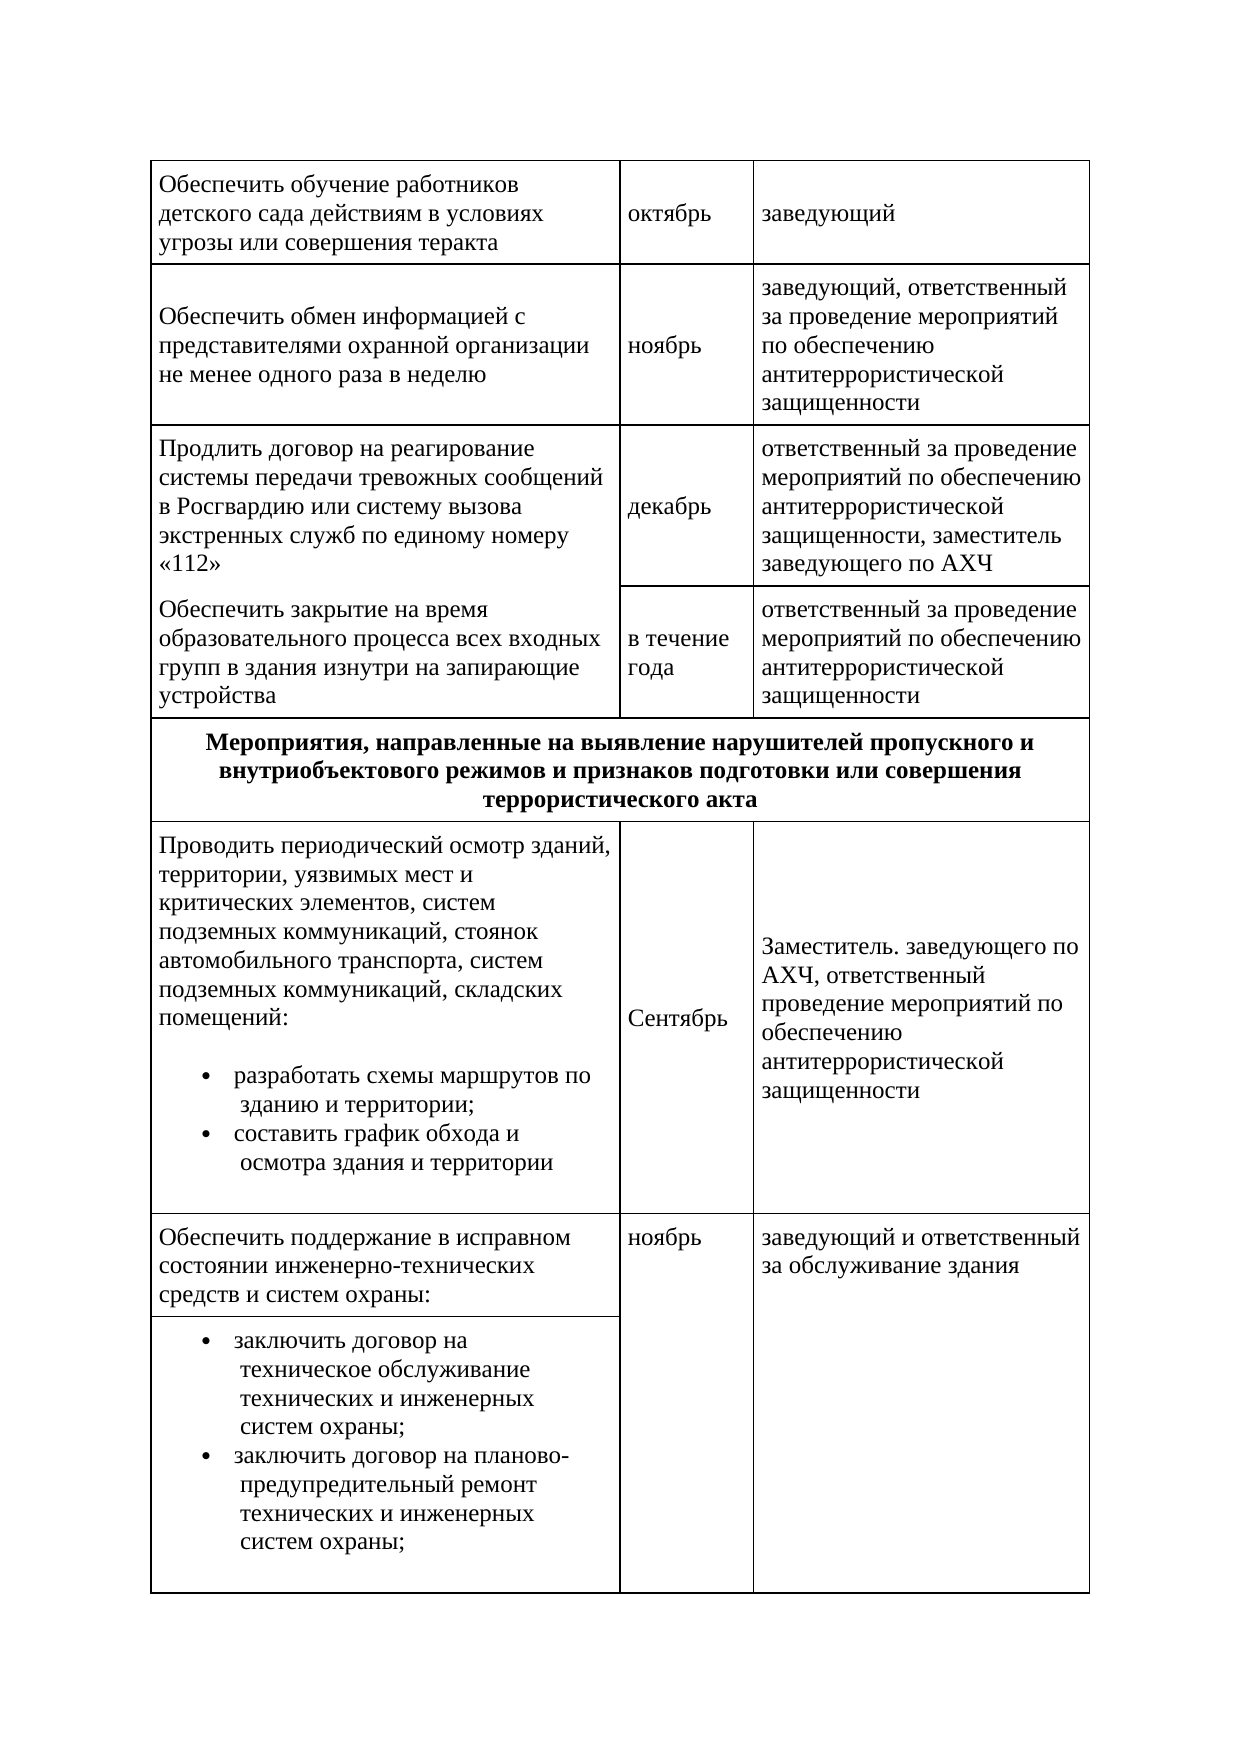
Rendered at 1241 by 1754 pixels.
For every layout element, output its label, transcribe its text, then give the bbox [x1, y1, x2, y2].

table_cell в течение года [621, 587, 753, 717]
table_cell декабрь [621, 426, 753, 585]
table_cell Продлить договор на реагирование системы передачи тревожных сообщений в Росгвардию или систему вызова экстренных служб по единому номеру «112» [152, 426, 619, 585]
table_cell Мероприятия, направленные на выявление нарушителей пропускного и внутриобъектового режимов и признаков подготовки или совершения террористического акта [152, 719, 1089, 821]
table_cell Обеспечить обмен информацией с представителями охранной организации не менее одного раза в неделю [152, 265, 619, 424]
table_cell заведующий [754, 161, 1089, 263]
table_cell заключить договор на техническое обслуживание технических и инженерных систем охраны; заключить договор на планово-предупредительный ремонт технических и инженерных систем охраны; [152, 1317, 619, 1592]
table_cell Проводить периодический осмотр зданий, территории, уязвимых мест и критических элементов, систем подземных коммуникаций, стоянок автомобильного транспорта, систем подземных коммуникаций, складских помещений: разработать схемы маршрутов по зданию и территории; составить график обхода и осмотра здания и территории [152, 822, 619, 1212]
table_cell заведующий и ответственный за обслуживание здания [754, 1214, 1089, 1592]
table_cell Обеспечить поддержание в исправном состоянии инженерно-технических средств и систем охраны: [152, 1214, 619, 1316]
table_cell Заместитель. заведующего по АХЧ, ответственный проведение мероприятий по обеспечению антитеррористической защищенности [754, 822, 1089, 1212]
table_cell ноябрь [621, 1214, 753, 1592]
table_cell заведующий, ответственный за проведение мероприятий по обеспечению антитеррористической защищенности [754, 265, 1089, 424]
table_cell ответственный за проведение мероприятий по обеспечению антитеррористической защищенности, заместитель заведующего по АХЧ [754, 426, 1089, 585]
table_cell Сентябрь [621, 822, 753, 1212]
table_cell ответственный за проведение мероприятий по обеспечению антитеррористической защищенности [754, 587, 1089, 717]
table_cell Обеспечить закрытие на время образовательного процесса всех входных групп в здания изнутри на запирающие устройства [152, 585, 619, 717]
table_cell Обеспечить обучение работников детского сада действиям в условиях угрозы или совершения теракта [152, 161, 619, 263]
table_cell октябрь [621, 161, 753, 263]
table_cell ноябрь [621, 265, 753, 424]
